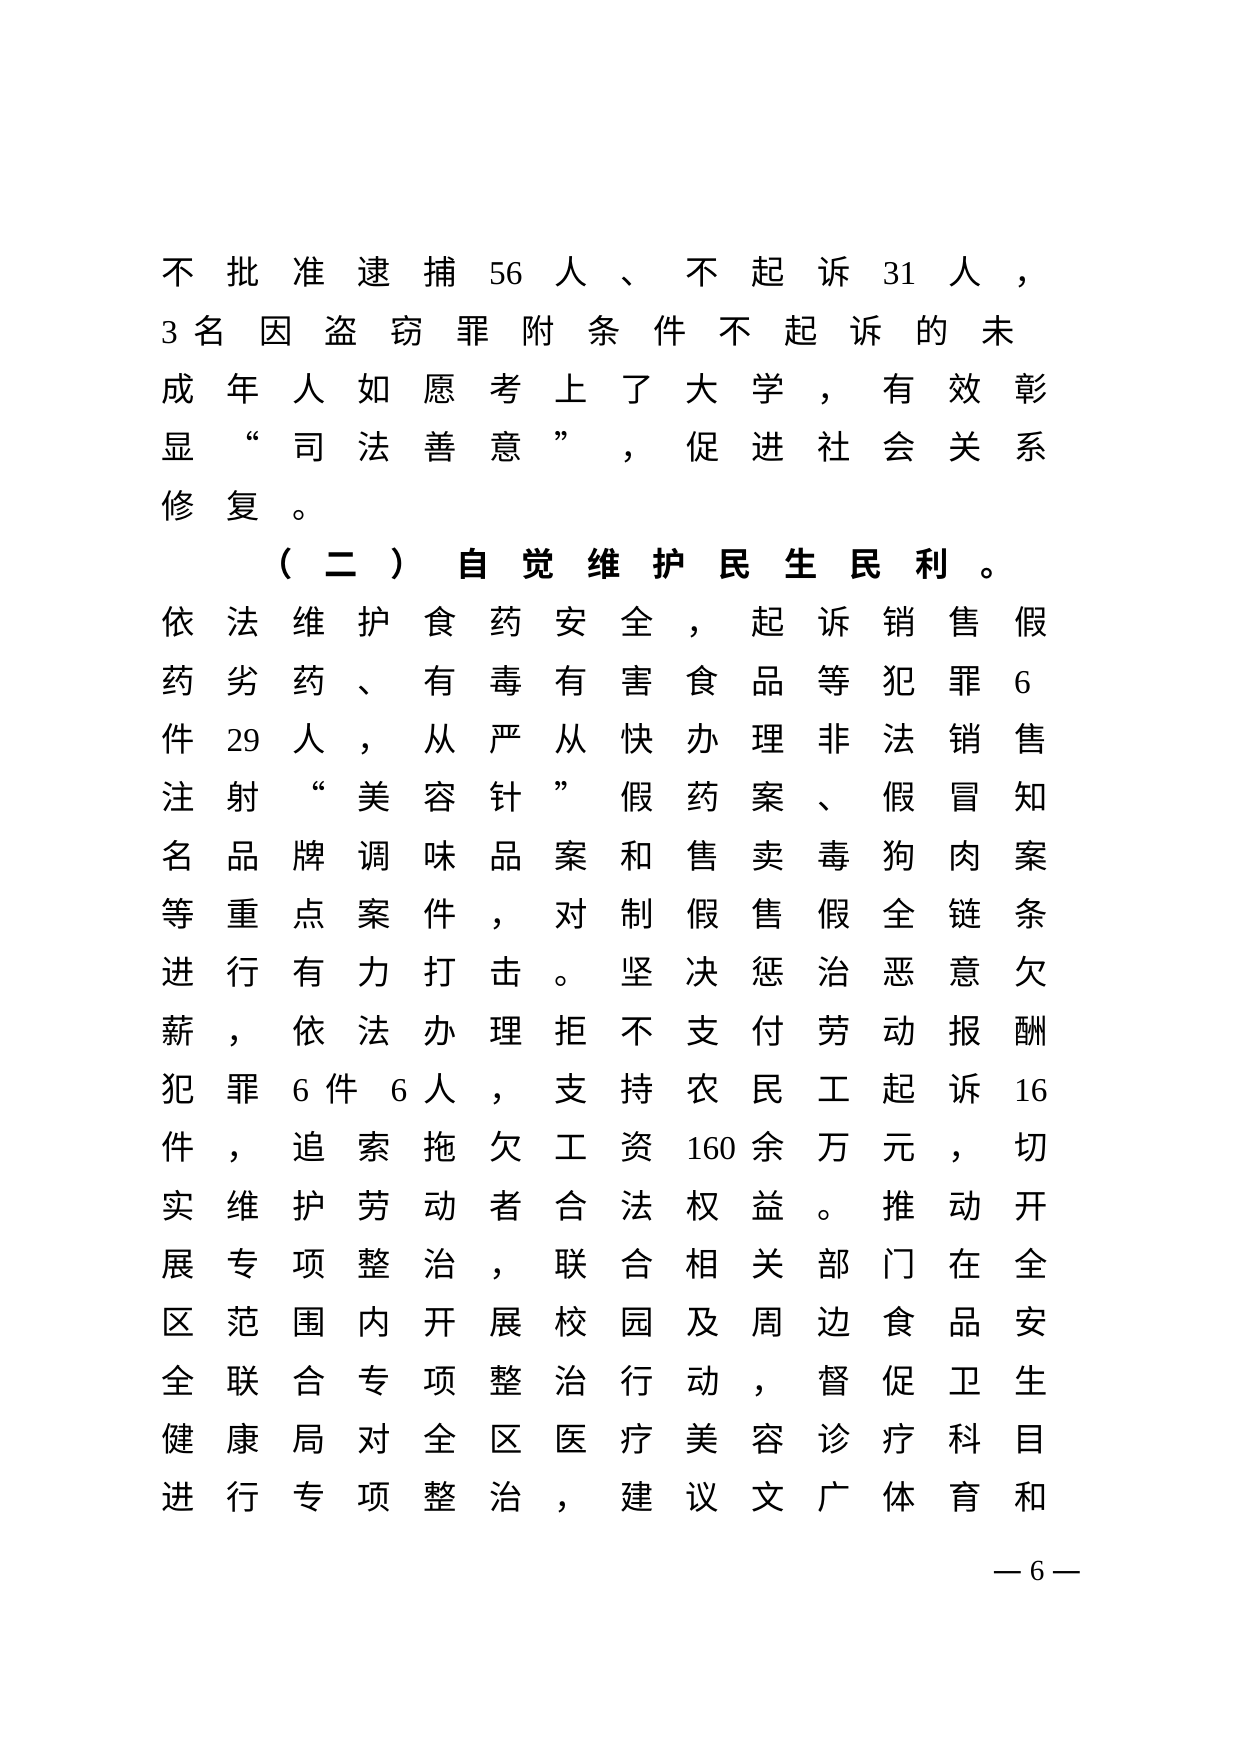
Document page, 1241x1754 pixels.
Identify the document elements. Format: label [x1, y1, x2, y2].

text [161, 241, 1079, 533]
text [161, 533, 1079, 1524]
